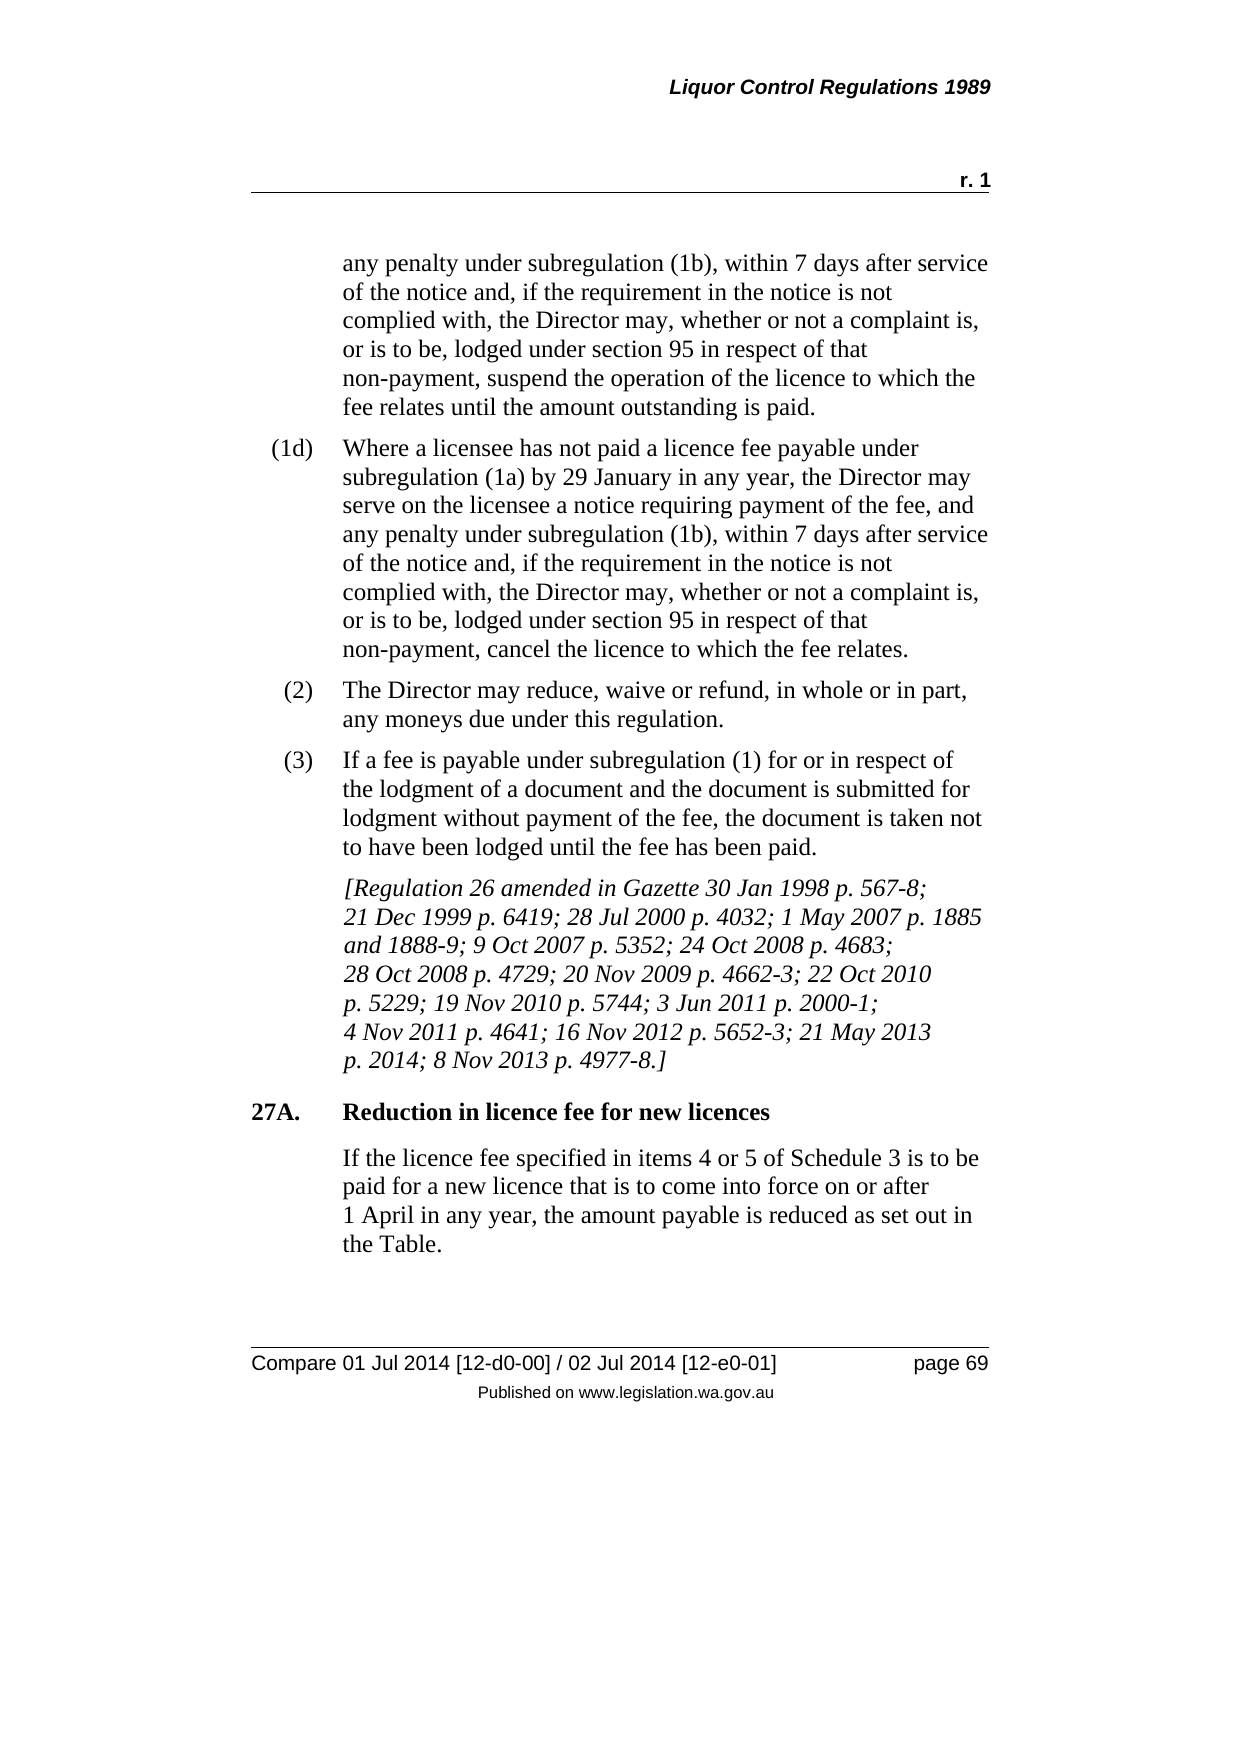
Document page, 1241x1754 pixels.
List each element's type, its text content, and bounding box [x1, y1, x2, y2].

text (1d) Where a licensee has not paid a licence fee payable under subregulation (1a) by 29 January in any year, the Director may serve on the licensee a notice requiring payment of the fee, and any penalty under subregulation (1b), within 7 days after service of the notice and, if the requirement in the notice is not complied with, the Director may, whether or not a complaint is, or is to be, lodged under section 95 in respect of that non-payment, cancel the licence to which the fee relates. [251, 433, 989, 663]
subtitle 27A. Reduction in licence fee for new licences [251, 1097, 989, 1126]
text If the licence fee specified in items 4 or 5 of Schedule 3 is to be paid for a new licence that is to come into force on or after 1 April in any year, the amount payable is reduced as set out in the Table. [251, 1143, 989, 1258]
text (3) If a fee is payable under subregulation (1) for or in respect of the lodgment of a document and the document is submitted for lodgment without payment of the fee, the document is taken not to have been lodged until the fee has been paid. [251, 746, 989, 861]
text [251, 248, 989, 421]
text (2) The Director may reduce, waive or refund, in whole or in part, any moneys due under this regulation. [251, 676, 989, 733]
text [Regulation 26 amended in Gazette 30 Jan 1998 p. 567-8; 21 Dec 1999 p. 6419; 28 Jul 2000 p. 4032; 1 May 2007 p. 1885 and 1888-9; 9 Oct 2007 p. 5352; 24 Oct 2008 p. 4683; 28 Oct 2008 p. 4729; 20 Nov 2009 p. 4662-3; 22 Oct 2010 p. 5229; 19 Nov 2010 p. 5744; 3 Jun 2011 p. 2000-1; 4 Nov 2011 p. 4641; 16 Nov 2012 p. 5652-3; 21 May 2013 p. 2014; 8 Nov 2013 p. 4977-8.] [251, 873, 989, 1074]
